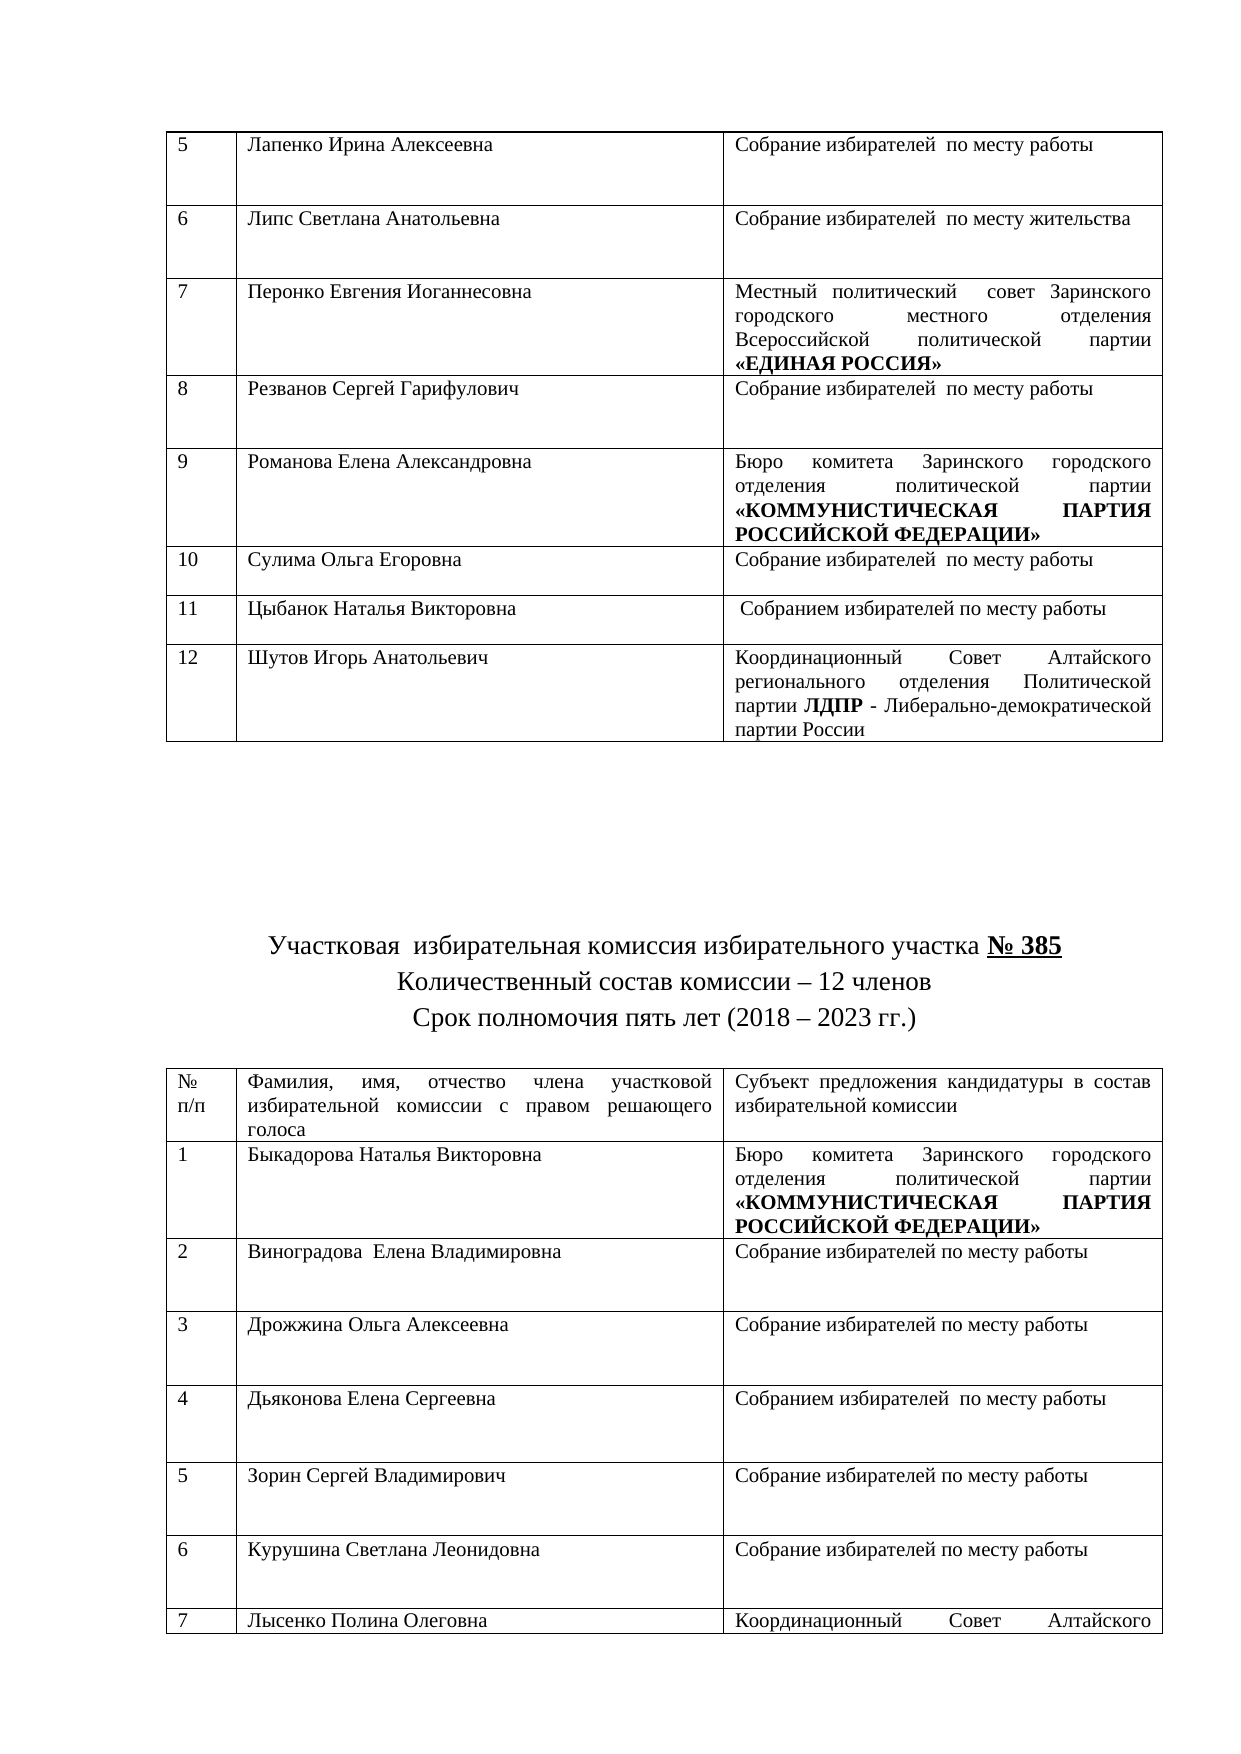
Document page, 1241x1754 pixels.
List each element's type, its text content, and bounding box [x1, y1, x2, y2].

table_cell 5 [167, 133, 236, 204]
table_cell 7 [167, 279, 236, 375]
table_cell Липс Светлана Анатольевна [237, 206, 723, 278]
table_cell Бюро комитета Заринского городского отделения политической партии «КОММУНИСТИЧЕСКАЯ ПАРТИЯ РОССИЙСКОЙ ФЕДЕРАЦИИ» [724, 1142, 1162, 1238]
table_cell 9 [167, 449, 236, 546]
table_cell Собрание избирателей по месту жительства [724, 206, 1162, 278]
table_cell Резванов Сергей Гарифулович [237, 376, 723, 448]
table_cell Собрание избирателей по месту работы [724, 1536, 1162, 1607]
table_cell 8 [167, 376, 236, 448]
table_cell 6 [167, 206, 236, 278]
table_cell Собранием избирателей по месту работы [724, 1386, 1162, 1462]
table_cell Собрание избирателей по месту работы [724, 1239, 1162, 1311]
table_cell Перонко Евгения Иоганнесовна [237, 279, 723, 375]
table_cell Собрание избирателей по месту работы [724, 1463, 1162, 1535]
table_cell Собрание избирателей по месту работы [724, 376, 1162, 448]
table_cell Виноградова Елена Владимировна [237, 1239, 723, 1311]
table_header Фамилия, имя, отчество члена участковой избирательной комиссии с правом решающего голоса [237, 1069, 723, 1141]
table_cell 5 [167, 1463, 236, 1535]
table_cell 3 [167, 1312, 236, 1384]
text Участковая избирательная комиссия избирательного участка № 385 [177, 929, 1152, 960]
table_cell Зорин Сергей Владимирович [237, 1463, 723, 1535]
table_cell Цыбанок Наталья Викторовна [237, 596, 723, 644]
table_cell Собрание избирателей по месту работы [724, 1312, 1162, 1384]
text Количественный состав комиссии – 12 членов [177, 965, 1152, 996]
table_header № п/п [167, 1069, 236, 1141]
table_cell 1 [167, 1142, 236, 1238]
table_cell Сулима Ольга Егоровна [237, 547, 723, 595]
table_cell Координационный Совет Алтайского регионального отделения Политической партии ЛДПР - Либерально-демократической партии России [724, 645, 1162, 741]
table_cell Бюро комитета Заринского городского отделения политической партии «КОММУНИСТИЧЕСКАЯ ПАРТИЯ РОССИЙСКОЙ ФЕДЕРАЦИИ» [724, 449, 1162, 546]
table_cell Местный политический совет Заринского городского местного отделения Всероссийской политической партии «ЕДИНАЯ РОССИЯ» [724, 279, 1162, 375]
table_cell Дьяконова Елена Сергеевна [237, 1386, 723, 1462]
table_cell Романова Елена Александровна [237, 449, 723, 546]
table_cell 6 [167, 1536, 236, 1607]
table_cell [237, 1609, 723, 1632]
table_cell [724, 1609, 1162, 1632]
table_cell Быкадорова Наталья Викторовна [237, 1142, 723, 1238]
table_cell 11 [167, 596, 236, 644]
table_cell 4 [167, 1386, 236, 1462]
table_cell Лапенко Ирина Алексеевна [237, 133, 723, 204]
table_cell Дрожжина Ольга Алексеевна [237, 1312, 723, 1384]
table_cell 12 [167, 645, 236, 741]
table_cell Собрание избирателей по месту работы [724, 547, 1162, 595]
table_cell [724, 133, 1162, 204]
text Срок полномочия пять лет (2018 – 2023 гг.) [177, 1001, 1152, 1032]
table_cell Шутов Игорь Анатольевич [237, 645, 723, 741]
table_header Субъект предложения кандидатуры в состав избирательной комиссии [724, 1069, 1162, 1141]
table_cell 7 [167, 1609, 236, 1632]
table_cell Курушина Светлана Леонидовна [237, 1536, 723, 1607]
table_cell 2 [167, 1239, 236, 1311]
table_cell Собранием избирателей по месту работы [724, 596, 1162, 644]
table_cell 10 [167, 547, 236, 595]
